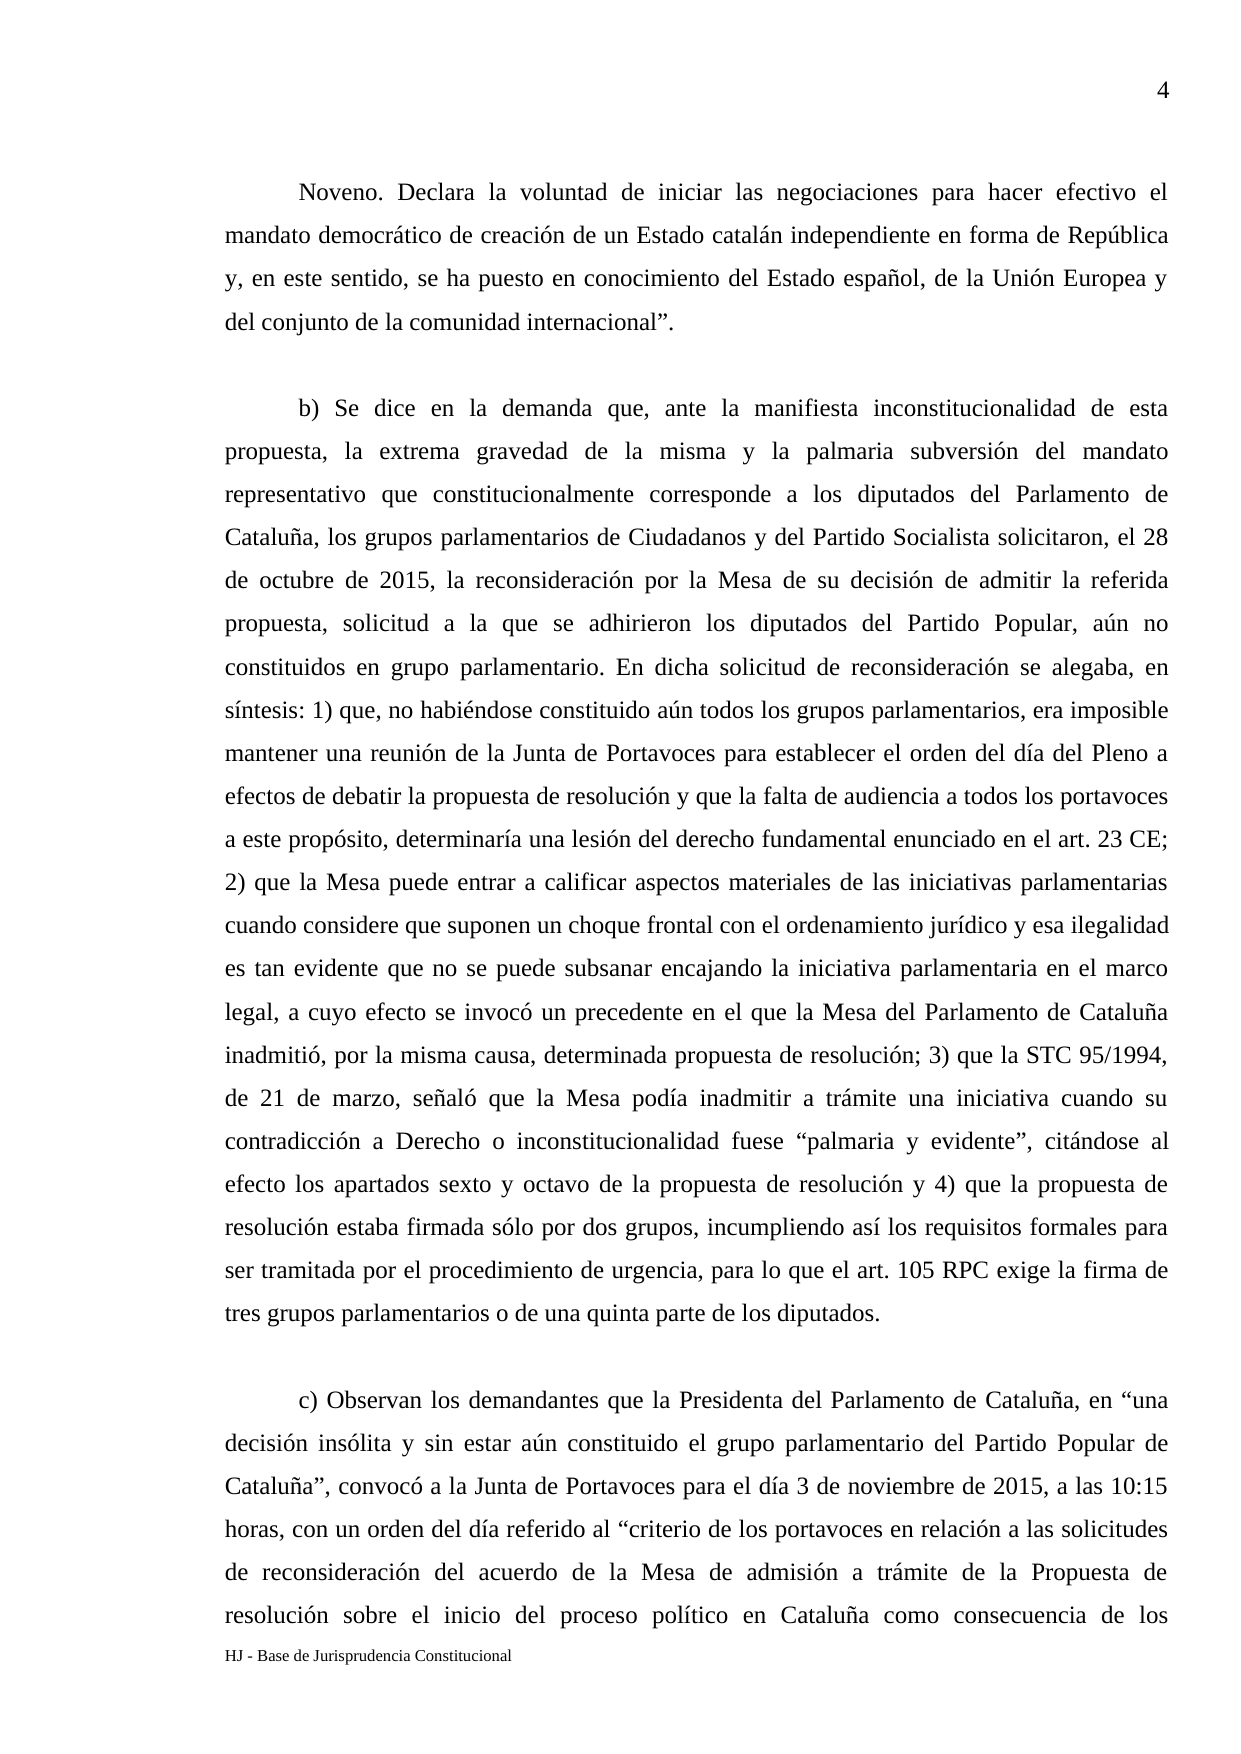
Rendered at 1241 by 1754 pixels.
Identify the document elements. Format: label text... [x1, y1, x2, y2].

text Noveno. Declara la voluntad de iniciar las negociaciones para hacer efectivo el mandato democrático de creación de un Estado catalán independiente en forma de República y, en este sentido, se ha puesto en conocimiento del Estado español, de la Unión Europea y del conjunto de la comunidad internacional”. [224, 177, 1169, 335]
text b) Se dice en la demanda que, ante la manifiesta inconstitucionalidad de esta propuesta, la extrema gravedad de la misma y la palmaria subversión del mandato representativo que constitucionalmente corresponde a los diputados del Parlamento de Cataluña, los grupos parlamentarios de Ciudadanos y del Partido Socialista solicitaron, el 28 de octubre de 2015, la reconsideración por la Mesa de su decisión de admitir la referida propuesta, solicitud a la que se adhirieron los diputados del Partido Popular, aún no constituidos en grupo parlamentario. En dicha solicitud de reconsideración se alegaba, en síntesis: 1) que, no habiéndose constituido aún todos los grupos parlamentarios, era imposible mantener una reunión de la Junta de Portavoces para establecer el orden del día del Pleno a efectos de debatir la propuesta de resolución y que la falta de audiencia a todos los portavoces a este propósito, determinaría una lesión del derecho fundamental enunciado en el art. 23 CE; 2) que la Mesa puede entrar a calificar aspectos materiales de las iniciativas parlamentarias cuando considere que suponen un choque frontal con el ordenamiento jurídico y esa ilegalidad es tan evidente que no se puede subsanar encajando la iniciativa parlamentaria en el marco legal, a cuyo efecto se invocó un precedente en el que la Mesa del Parlamento de Cataluña inadmitió, por la misma causa, determinada propuesta de resolución; 3) que la STC 95/1994, de 21 de marzo, señaló que la Mesa podía inadmitir a trámite una iniciativa cuando su contradicción a Derecho o inconstitucionalidad fuese “palmaria y evidente”, citándose al efecto los apartados sexto y octavo de la propuesta de resolución y 4) que la propuesta de resolución estaba firmada sólo por dos grupos, incumpliendo así los requisitos formales para ser tramitada por el procedimiento de urgencia, para lo que el art. 105 RPC exige la firma de tres grupos parlamentarios o de una quinta parte de los diputados. [224, 393, 1169, 1327]
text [224, 1385, 1169, 1629]
